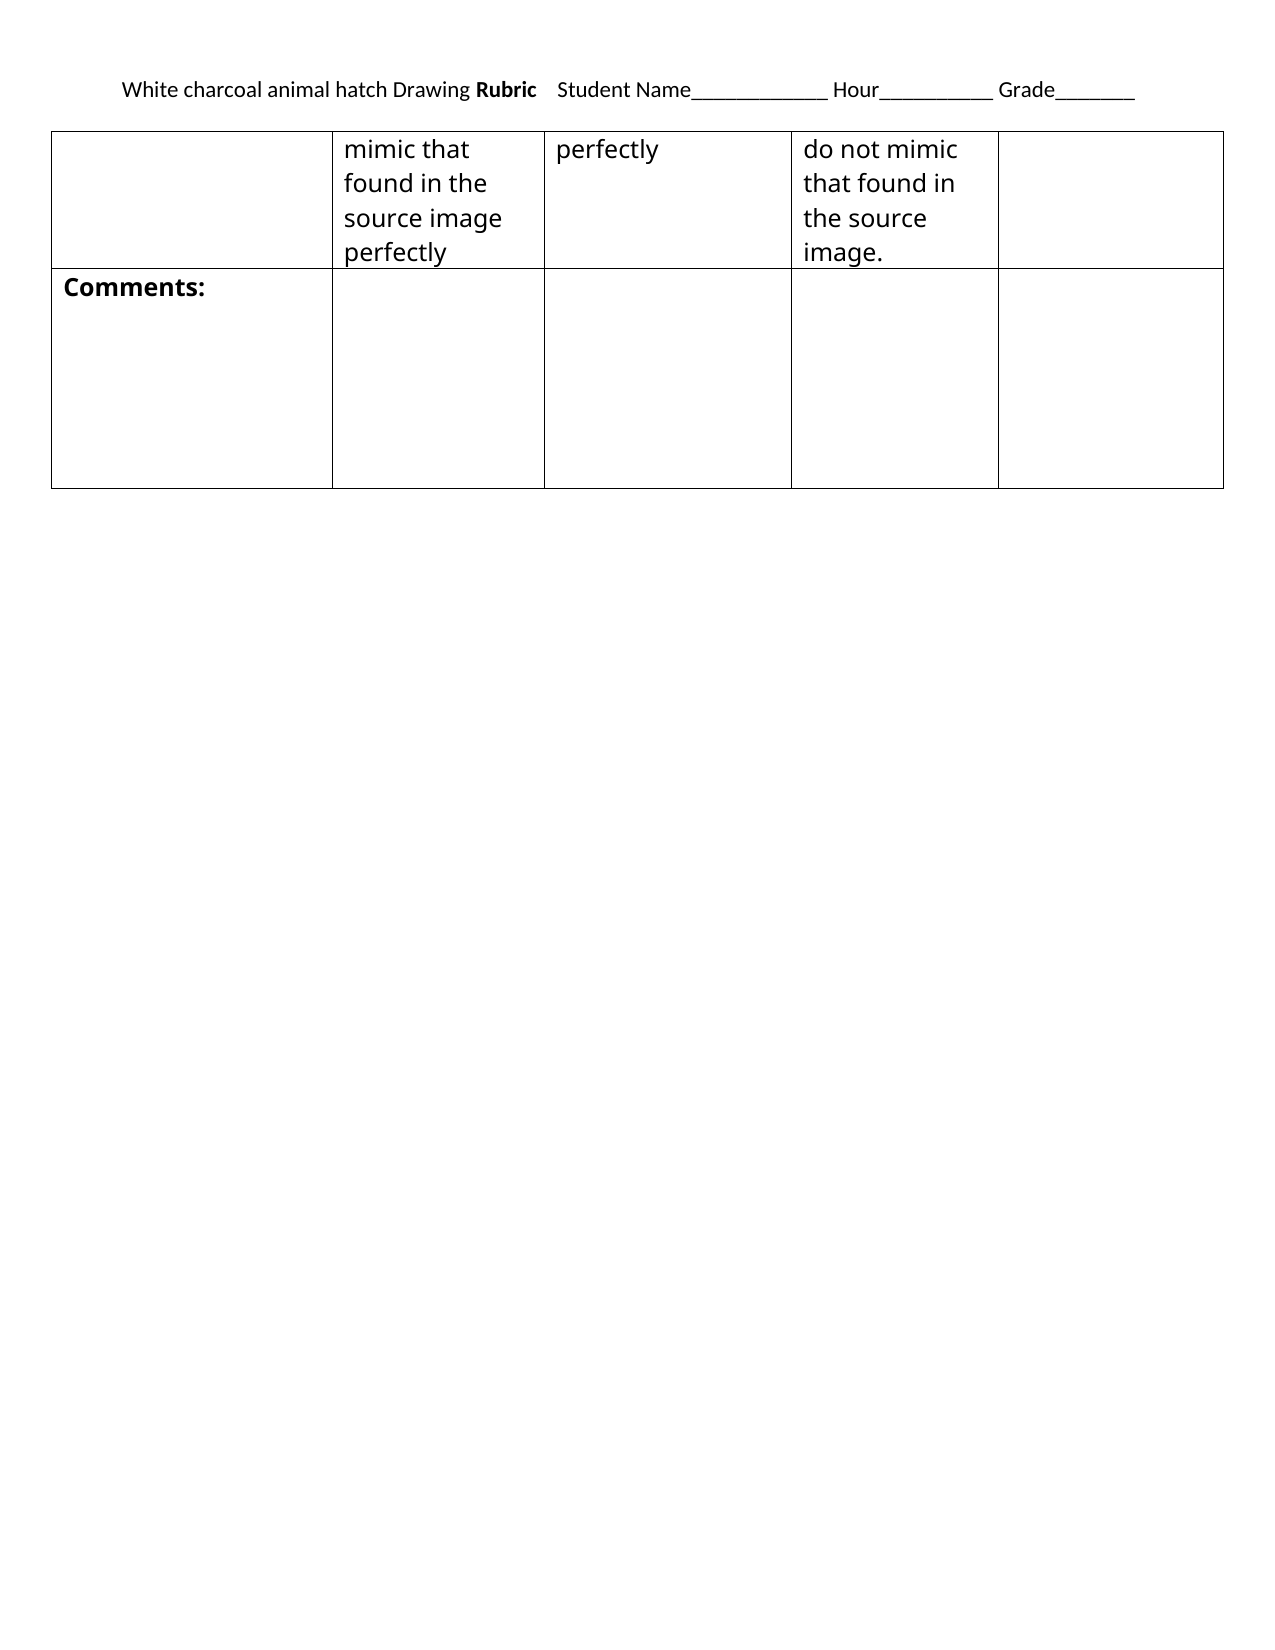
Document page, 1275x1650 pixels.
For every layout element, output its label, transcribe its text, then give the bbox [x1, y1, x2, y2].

table_cell [999, 269, 1223, 488]
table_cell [792, 132, 998, 268]
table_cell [545, 132, 791, 268]
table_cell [999, 132, 1223, 268]
table_cell Comments: [52, 269, 332, 488]
table_cell [545, 269, 791, 488]
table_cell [333, 132, 544, 268]
table_cell [333, 269, 544, 488]
table_cell [792, 269, 998, 488]
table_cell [52, 132, 332, 268]
